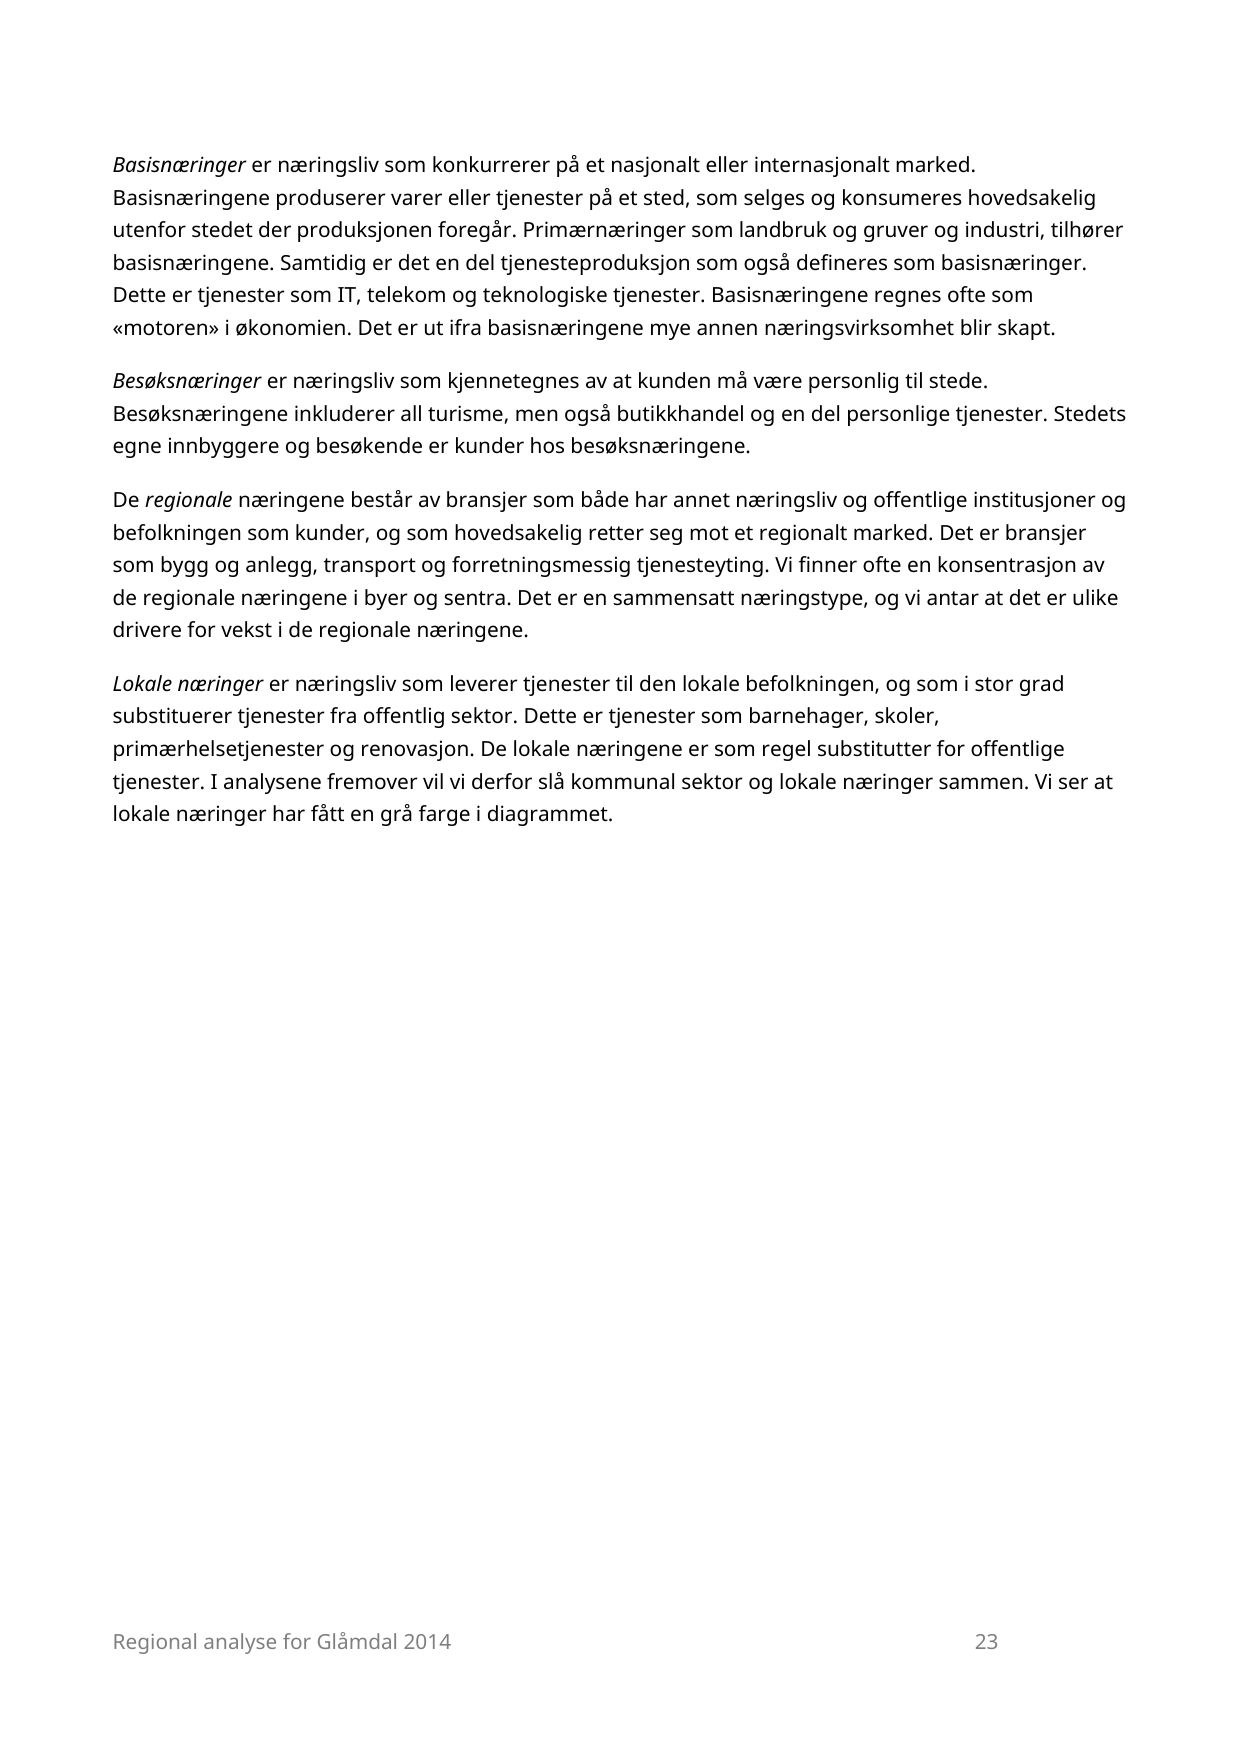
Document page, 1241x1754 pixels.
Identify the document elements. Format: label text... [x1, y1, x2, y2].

text Besøksnæringer er næringsliv som kjennetegnes av at kunden må være personlig til stede. Besøksnæringene inkluderer all turisme, men også butikkhandel og en del personlige tjenester. Stedets egne innbyggere og besøkende er kunder hos besøksnæringene. [112, 366, 1128, 460]
text Lokale næringer er næringsliv som leverer tjenester til den lokale befolkningen, og som i stor grad substituerer tjenester fra offentlig sektor. Dette er tjenester som barnehager, skoler, primærhelsetjenester og renovasjon. De lokale næringene er som regel substitutter for offentlige tjenester. I analysene fremover vil vi derfor slå kommunal sektor og lokale næringer sammen. Vi ser at lokale næringer har fått en grå farge i diagrammet. [112, 669, 1128, 828]
text Basisnæringer er næringsliv som konkurrerer på et nasjonalt eller internasjonalt marked. Basisnæringene produserer varer eller tjenester på et sted, som selges og konsumeres hovedsakelig utenfor stedet der produksjonen foregår. Primærnæringer som landbruk og gruver og industri, tilhører basisnæringene. Samtidig er det en del tjenesteproduksjon som også defineres som basisnæringer. Dette er tjenester som IT, telekom og teknologiske tjenester. Basisnæringene regnes ofte som «motoren» i økonomien. Det er ut ifra basisnæringene mye annen næringsvirksomhet blir skapt. [112, 150, 1128, 341]
text De regionale næringene består av bransjer som både har annet næringsliv og offentlige institusjoner og befolkningen som kunder, og som hovedsakelig retter seg mot et regionalt marked. Det er bransjer som bygg og anlegg, transport og forretningsmessig tjenesteyting. Vi finner ofte en konsentrasjon av de regionale næringene i byer og sentra. Det er en sammensatt næringstype, og vi antar at det er ulike drivere for vekst i de regionale næringene. [112, 485, 1128, 644]
